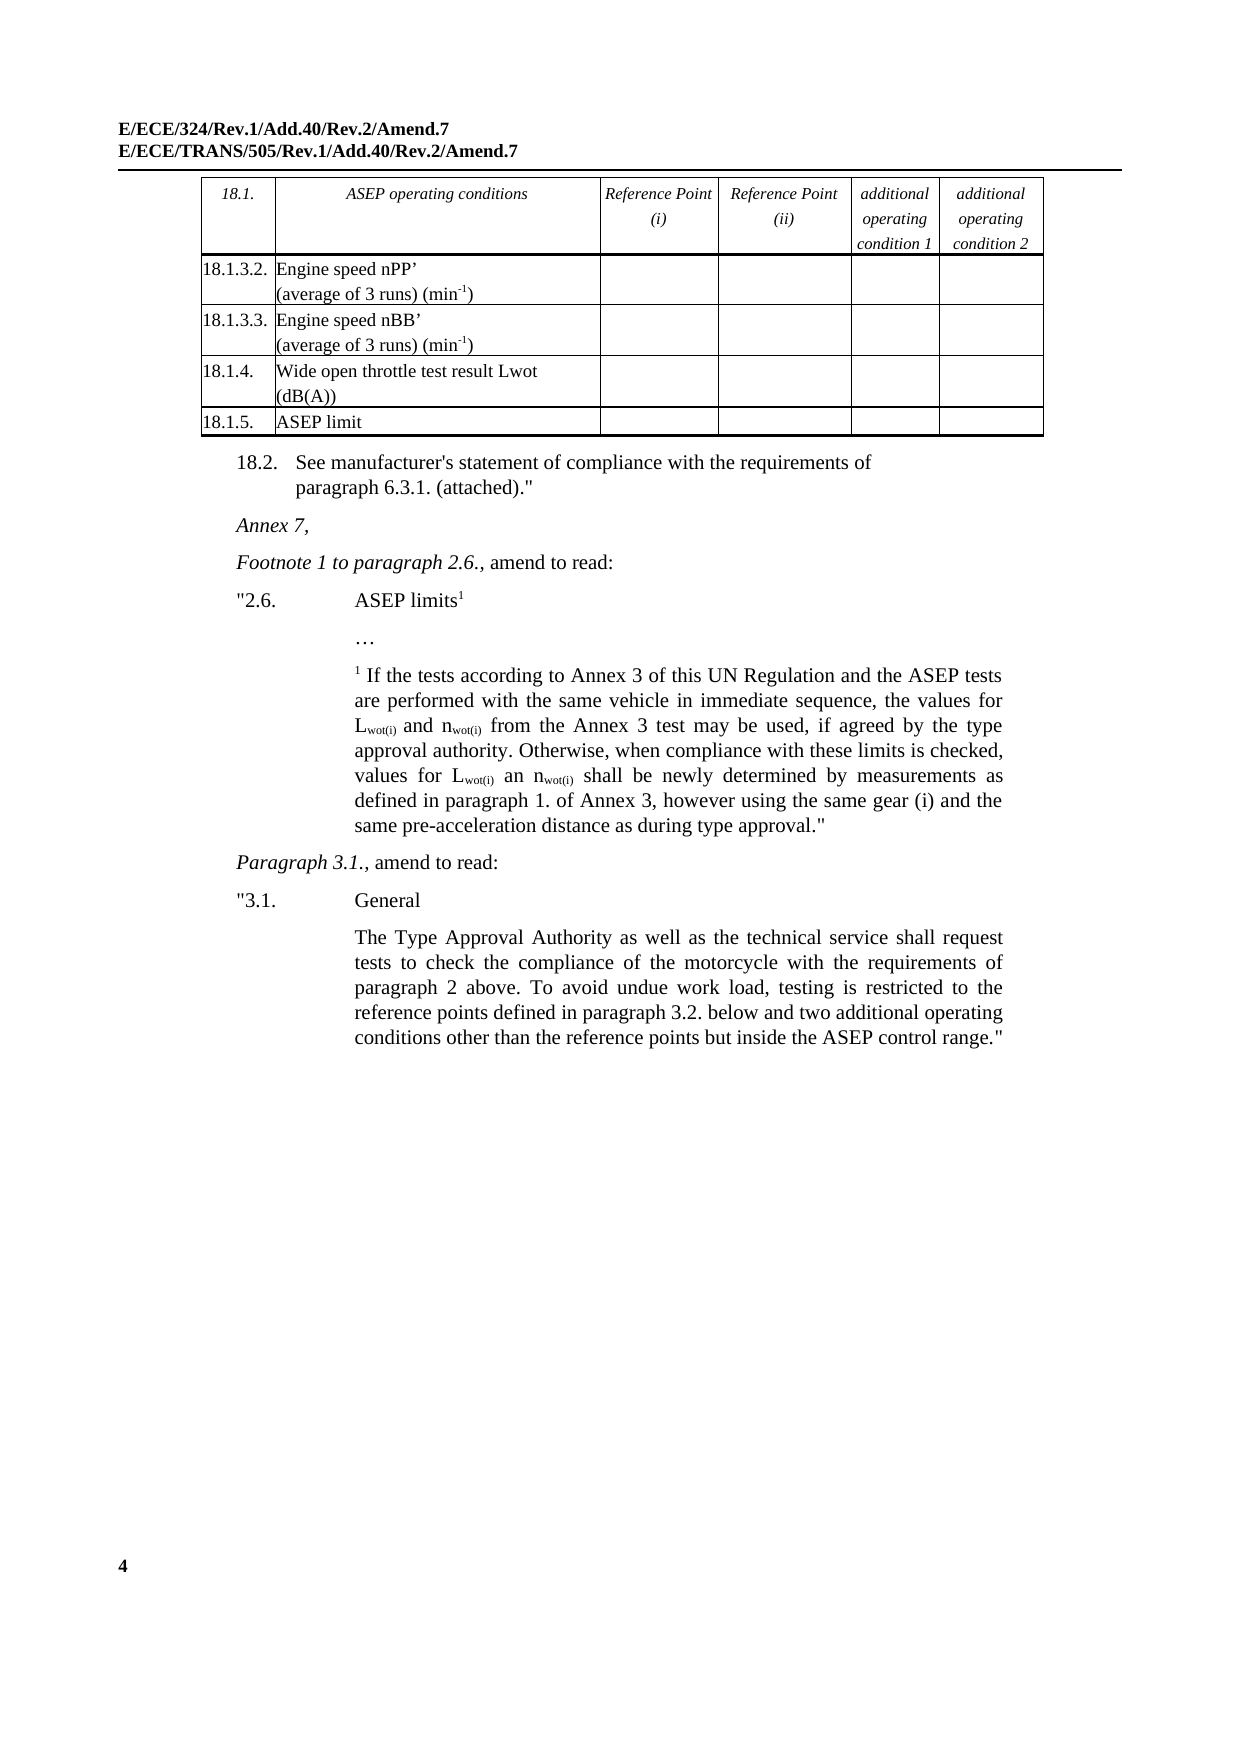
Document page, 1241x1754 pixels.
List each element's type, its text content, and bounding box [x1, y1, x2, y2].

text … [236, 624, 1004, 649]
table_cell Wide open throttle test result Lwot (dB(A)) [276, 356, 600, 406]
table_cell [601, 356, 718, 406]
table_cell [719, 305, 851, 355]
table_cell [940, 305, 1043, 355]
table_header additional operating condition 2 [940, 178, 1043, 253]
text Paragraph 3.1., amend to read: [236, 849, 1004, 874]
text "2.6. ASEP limits1 [236, 587, 1004, 612]
text "3.1. General [236, 887, 1004, 912]
table_header Reference Point (i) [601, 178, 718, 253]
table_cell [852, 256, 939, 304]
table_cell [940, 356, 1043, 406]
table_cell [852, 305, 939, 355]
table_cell 18.1.4. [202, 356, 275, 406]
table_cell [601, 408, 718, 434]
table_cell [601, 256, 718, 304]
table_cell [719, 356, 851, 406]
table_cell [601, 305, 718, 355]
table_header Reference Point (ii) [719, 178, 851, 253]
table_cell [940, 408, 1043, 434]
table_cell ASEP limit [276, 408, 600, 434]
table_cell 18.1.3.3. [202, 305, 275, 355]
table_cell Engine speed nPP’ (average of 3 runs) (min-1) [276, 256, 600, 304]
table_cell 18.1.5. [202, 408, 275, 434]
text Annex 7, [236, 512, 1004, 537]
table_cell 18.1.3.2. [202, 256, 275, 304]
table_cell [852, 408, 939, 434]
table_cell [852, 356, 939, 406]
table_cell [940, 256, 1043, 304]
text Footnote 1 to paragraph 2.6., amend to read: [236, 549, 1004, 574]
text 18.2. See manufacturer's statement of compliance with the requirements of paragraph 6.3.1. (attached)." [236, 449, 1004, 499]
table_header additional operating condition 1 [852, 178, 939, 253]
table_header 18.1. [202, 178, 275, 253]
table_header ASEP operating conditions [276, 178, 600, 253]
table_cell [719, 408, 851, 434]
text 1 If the tests according to Annex 3 of this UN Regulation and the ASEP tests are performed with the same vehicle in immediate sequence, the values for Lwot(i) and nwot(i) from the Annex 3 test may be used, if agreed by the type approval authority. Otherwise, when compliance with these limits is checked, values for Lwot(i) an nwot(i) shall be newly determined by measurements as defined in paragraph 1. of Annex 3, however using the same gear (i) and the same pre-acceleration distance as during type approval." [354, 662, 1004, 837]
table_cell Engine speed nBB’ (average of 3 runs) (min-1) [276, 305, 600, 355]
table_cell [719, 256, 851, 304]
text The Type Approval Authority as well as the technical service shall request tests to check the compliance of the motorcycle with the requirements of paragraph 2 above. To avoid undue work load, testing is restricted to the reference points defined in paragraph 3.2. below and two additional operating conditions other than the reference points but inside the ASEP control range." [354, 924, 1004, 1049]
